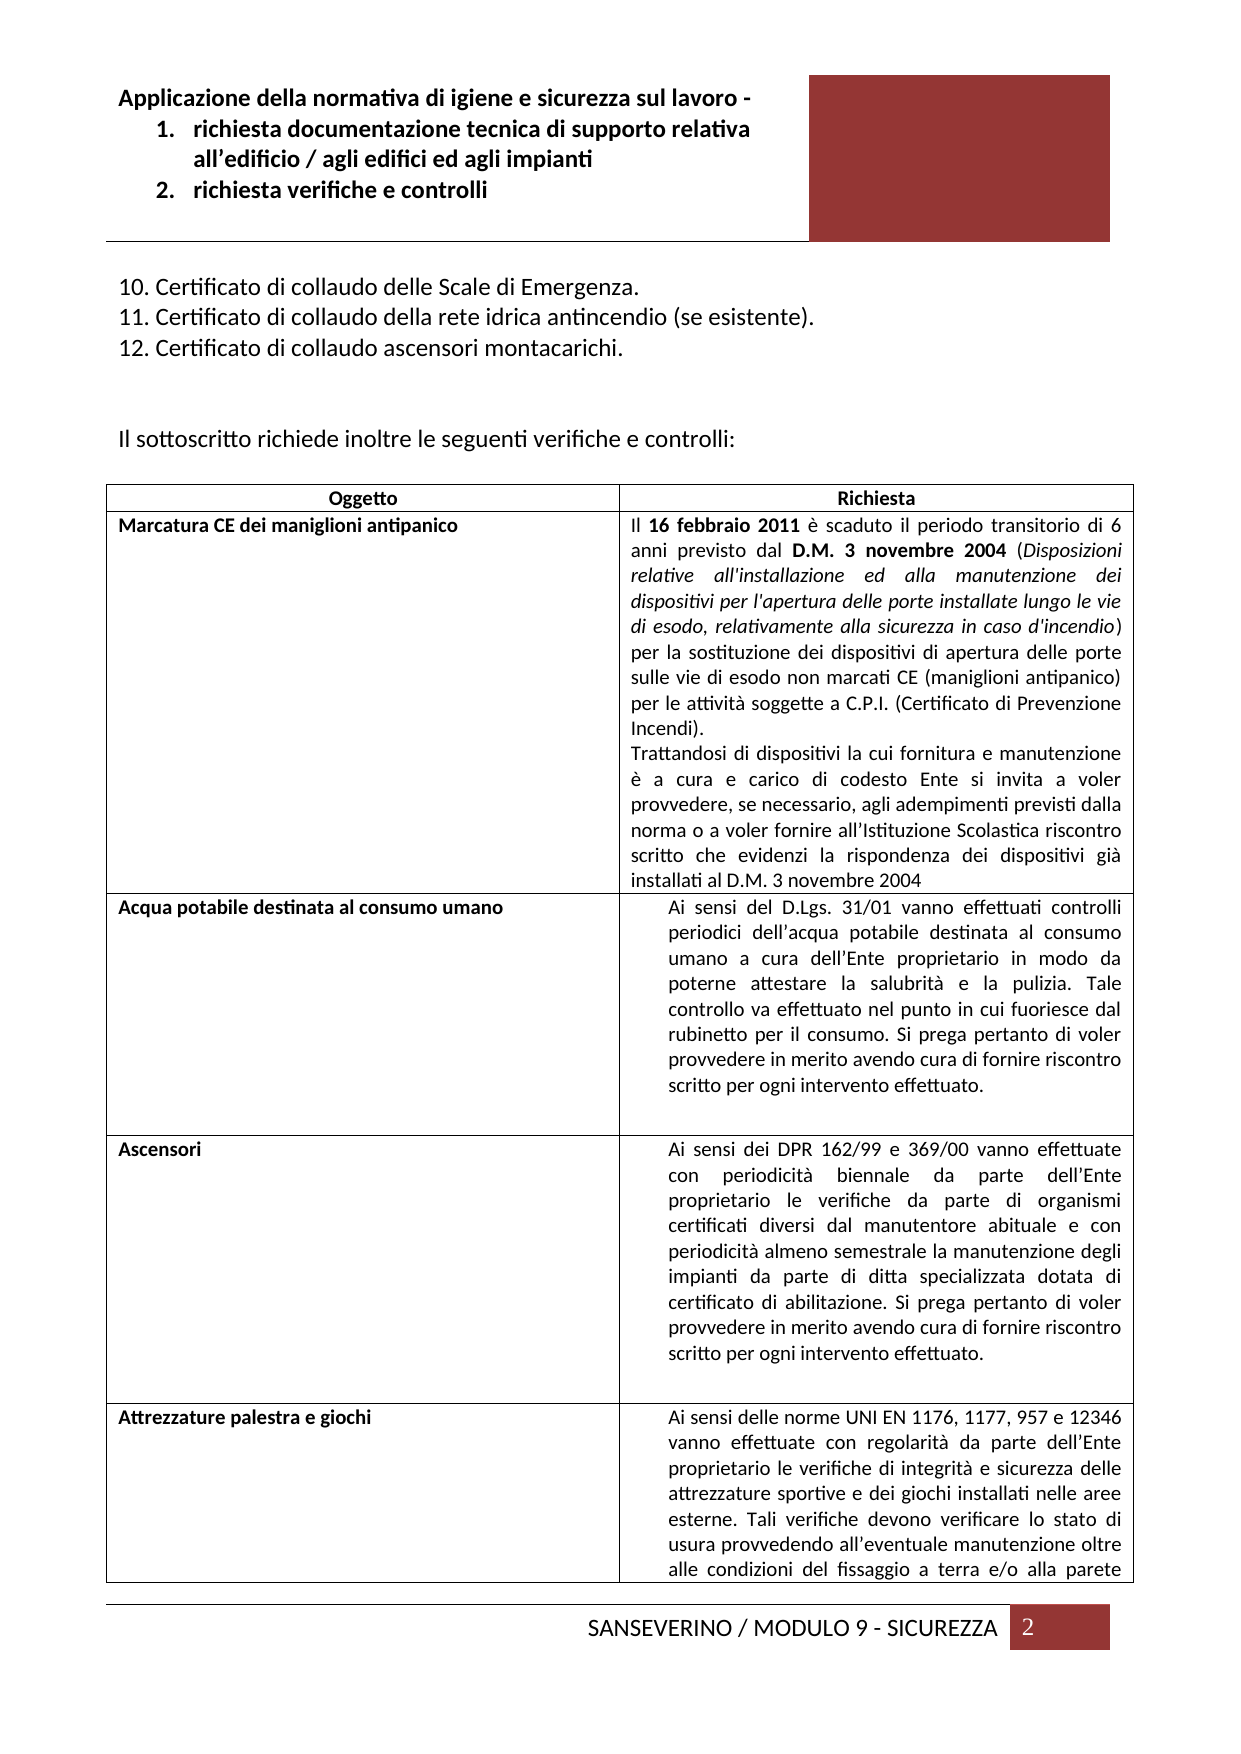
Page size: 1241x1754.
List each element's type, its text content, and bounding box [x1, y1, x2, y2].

text Il sottoscritto richiede inoltre le seguenti verifiche e controlli: [118, 423, 1122, 454]
table_header Oggetto [107, 485, 619, 511]
table_cell Ai sensi dei DPR 162/99 e 369/00 vanno effettuate con periodicità biennale da parte dell’Ente proprietario le verifiche da parte di organismi certificati diversi dal manutentore abituale e con periodicità almeno semestrale la manutenzione degli impianti da parte di ditta specializzata dotata di certificato di abilitazione. Si prega pertanto di voler provvedere in merito avendo cura di fornire riscontro scritto per ogni intervento effettuato. [620, 1136, 1133, 1403]
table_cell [107, 1404, 619, 1582]
text 12. Certificato di collaudo ascensori montacarichi. [118, 332, 1122, 362]
table_header Richiesta [620, 485, 1133, 511]
table_cell Ai sensi del D.Lgs. 31/01 vanno effettuati controlli periodici dell’acqua potabile destinata al consumo umano a cura dell’Ente proprietario in modo da poterne attestare la salubrità e la pulizia. Tale controllo va effettuato nel punto in cui fuoriesce dal rubinetto per il consumo. Si prega pertanto di voler provvedere in merito avendo cura di fornire riscontro scritto per ogni intervento effettuato. [620, 894, 1133, 1135]
text 11. Certificato di collaudo della rete idrica antincendio (se esistente). [118, 301, 1122, 332]
table_cell Acqua potabile destinata al consumo umano [107, 894, 619, 1135]
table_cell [620, 1404, 1133, 1582]
table_cell Il 16 febbraio 2011 è scaduto il periodo transitorio di 6 anni previsto dal D.M. 3 novembre 2004 (Disposizioni relative all'installazione ed alla manutenzione dei dispositivi per l'apertura delle porte installate lungo le vie di esodo, relativamente alla sicurezza in caso d'incendio) per la sostituzione dei dispositivi di apertura delle porte sulle vie di esodo non marcati CE (maniglioni antipanico) per le attività soggette a C.P.I. (Certificato di Prevenzione Incendi). Trattandosi di dispositivi la cui fornitura e manutenzione è a cura e carico di codesto Ente si invita a voler provvedere, se necessario, agli adempimenti previsti dalla norma o a voler fornire all’Istituzione Scolastica riscontro scritto che evidenzi la rispondenza dei dispositivi già installati al D.M. 3 novembre 2004 [620, 512, 1133, 893]
text 10. Certificato di collaudo delle Scale di Emergenza. [118, 271, 1122, 301]
table_cell Marcatura CE dei maniglioni antipanico [107, 512, 619, 893]
table_cell Ascensori [107, 1136, 619, 1403]
